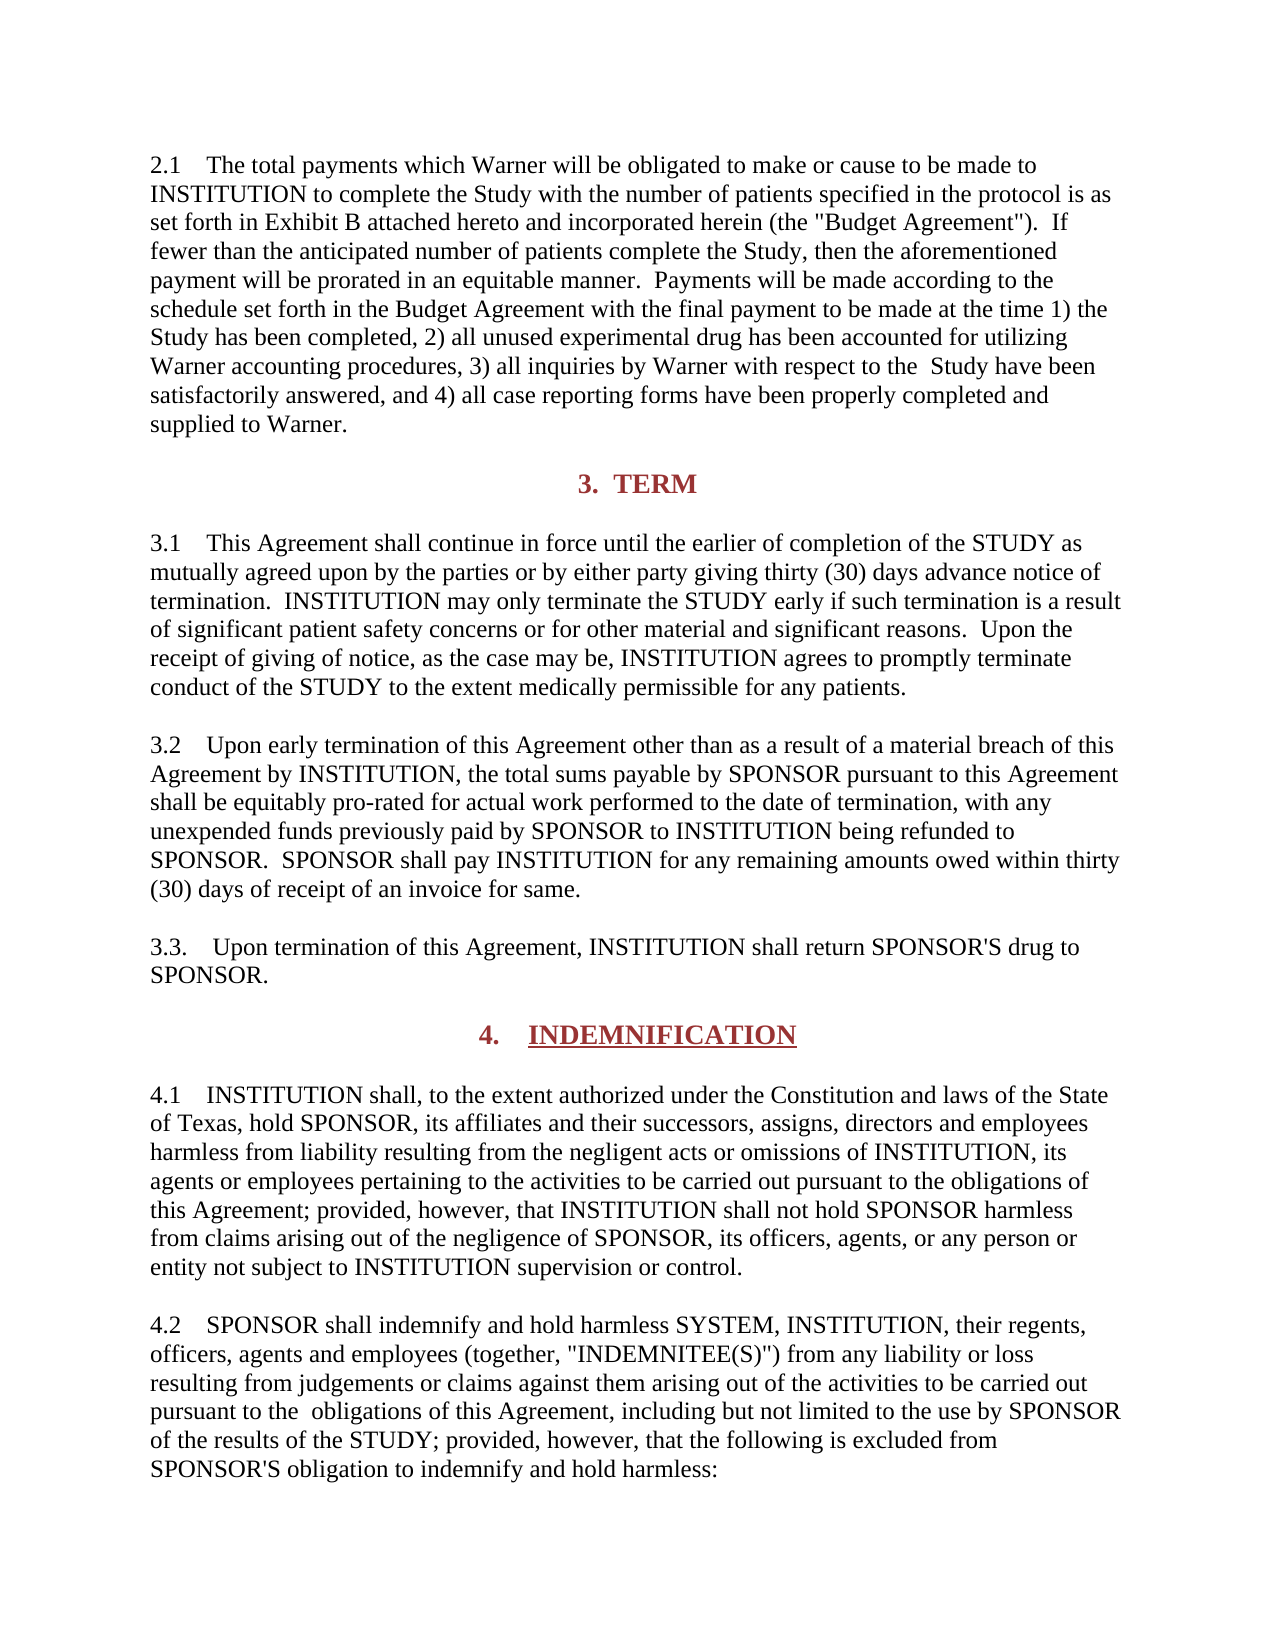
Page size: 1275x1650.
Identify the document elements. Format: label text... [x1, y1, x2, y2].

text 3.2 Upon early termination of this Agreement other than as a result of a material breach of this Agreement by INSTITUTION, the total sums payable by SPONSOR pursuant to this Agreement shall be equitably pro-rated for actual work performed to the date of termination, with any unexpended funds previously paid by SPONSOR to INSTITUTION being refunded to SPONSOR. SPONSOR shall pay INSTITUTION for any remaining amounts owed within thirty (30) days of receipt of an invoice for same. [150, 730, 1125, 902]
text 4.1 INSTITUTION shall, to the extent authorized under the Constitution and laws of the State of Texas, hold SPONSOR, its affiliates and their successors, assigns, directors and employees harmless from liability resulting from the negligent acts or omissions of INSTITUTION, its agents or employees pertaining to the activities to be carried out pursuant to the obligations of this Agreement; provided, however, that INSTITUTION shall not hold SPONSOR harmless from claims arising out of the negligence of SPONSOR, its officers, agents, or any person or entity not subject to INSTITUTION supervision or control. [150, 1080, 1125, 1281]
text 3.3. Upon termination of this Agreement, INSTITUTION shall return SPONSOR'S drug to SPONSOR. [150, 932, 1125, 989]
text 4.2 SPONSOR shall indemnify and hold harmless SYSTEM, INSTITUTION, their regents, officers, agents and employees (together, "INDEMNITEE(S)") from any liability or loss resulting from judgements or claims against them arising out of the activities to be carried out pursuant to the obligations of this Agreement, including but not limited to the use by SPONSOR of the results of the STUDY; provided, however, that the following is excluded from SPONSOR'S obligation to indemnify and hold harmless: [150, 1310, 1125, 1483]
text 3. TERM [150, 467, 1125, 499]
text 2.1 The total payments which Warner will be obligated to make or cause to be made to INSTITUTION to complete the Study with the number of patients specified in the protocol is as set forth in Exhibit B attached hereto and incorporated herein (the "Budget Agreement"). If fewer than the anticipated number of patients complete the Study, then the aforementioned payment will be prorated in an equitable manner. Payments will be made according to the schedule set forth in the Budget Agreement with the final payment to be made at the time 1) the Study has been completed, 2) all unused experimental drug has been accounted for utilizing Warner accounting procedures, 3) all inquiries by Warner with respect to the Study have been satisfactorily answered, and 4) all case reporting forms have been properly completed and supplied to Warner. [150, 150, 1125, 437]
text 4. INDEMNIFICATION [150, 1018, 1125, 1051]
text 3.1 This Agreement shall continue in force until the earlier of completion of the STUDY as mutually agreed upon by the parties or by either party giving thirty (30) days advance notice of termination. INSTITUTION may only terminate the STUDY early if such termination is a result of significant patient safety concerns or for other material and significant reasons. Upon the receipt of giving of notice, as the case may be, INSTITUTION agrees to promptly terminate conduct of the STUDY to the extent medically permissible for any patients. [150, 528, 1125, 701]
